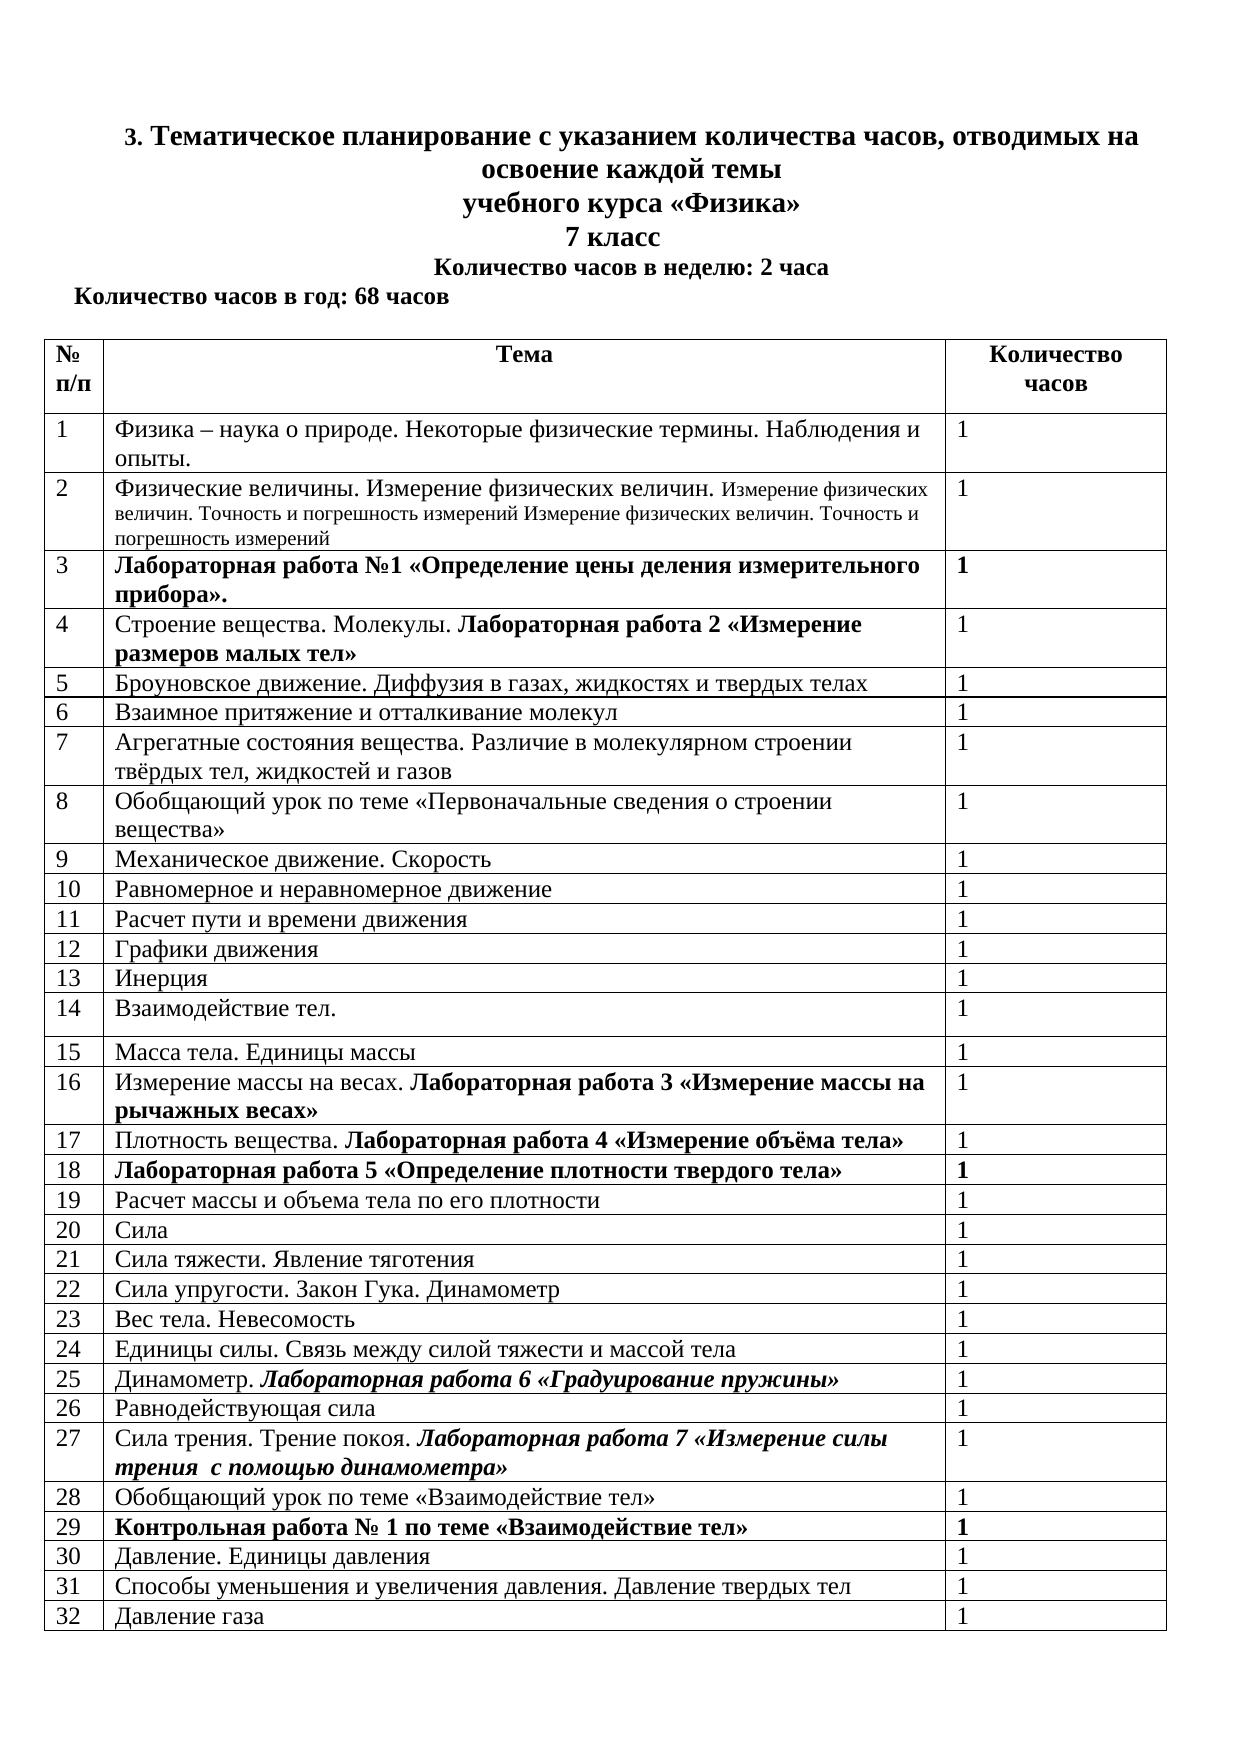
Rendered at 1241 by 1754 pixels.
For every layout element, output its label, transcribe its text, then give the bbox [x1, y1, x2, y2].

table_cell 1 [946, 1155, 1166, 1184]
table_cell Графики движения [104, 934, 945, 962]
table_cell 1 [946, 1394, 1166, 1422]
table_cell Броуновское движение. Диффузия в газах, жидкостях и твердых телах [104, 668, 945, 696]
text 3. Тематическое планирование с указанием количества часов, отводимых на освоение каждой темы [111, 118, 1152, 185]
table_cell 1 [946, 1601, 1166, 1630]
table_cell 21 [45, 1245, 103, 1273]
text 7 класс [74, 219, 1152, 252]
table_cell 1 [946, 609, 1166, 667]
table_cell 28 [45, 1482, 103, 1511]
table_cell Взаимодействие тел. [104, 993, 945, 1036]
table_cell 23 [45, 1304, 103, 1333]
table_cell 4 [45, 609, 103, 667]
table_cell Контрольная работа № 1 по теме «Взаимодействие тел» [104, 1512, 945, 1540]
table_cell 1 [946, 1482, 1166, 1511]
table_cell Обобщающий урок по теме «Взаимодействие тел» [104, 1482, 945, 1511]
table_cell Динамометр. Лабораторная работа 6 «Градуирование пружины» [104, 1364, 945, 1392]
table_cell 18 [45, 1155, 103, 1184]
table_cell 3 [45, 551, 103, 608]
table_cell 6 [45, 698, 103, 726]
table_cell 20 [45, 1215, 103, 1243]
table_cell Механическое движение. Скорость [104, 844, 945, 873]
table_cell 1 [946, 904, 1166, 933]
table_cell 22 [45, 1274, 103, 1303]
table_cell 12 [45, 934, 103, 962]
table_cell Сила упругости. Закон Гука. Динамометр [104, 1274, 945, 1303]
table_cell 1 [946, 473, 1166, 549]
table_cell 1 [946, 1364, 1166, 1392]
table_cell Физические величины. Измерение физических величин. Измерение физических величин. Точность и погрешность измерений Измерение физических величин. Точность и погрешность измерений [104, 473, 945, 549]
table_cell 1 [946, 1215, 1166, 1243]
table_cell Агрегатные состояния вещества. Различие в молекулярном строении твёрдых тел, жидкостей и газов [104, 727, 945, 785]
table_cell Строение вещества. Молекулы. Лабораторная работа 2 «Измерение размеров малых тел» [104, 609, 945, 667]
table_cell 25 [45, 1364, 103, 1392]
table_cell 1 [946, 1512, 1166, 1540]
table_cell 32 [45, 1601, 103, 1630]
table_cell Единицы силы. Связь между силой тяжести и массой тела [104, 1334, 945, 1363]
table_cell 2 [45, 473, 103, 549]
text учебного курса «Физика» [111, 185, 1152, 219]
table_cell Сила трения. Трение покоя. Лабораторная работа 7 «Измерение силы трения с помощью динамометра» [104, 1423, 945, 1481]
table_cell 1 [946, 1037, 1166, 1066]
table_cell 1 [946, 1541, 1166, 1570]
text Количество часов в год: 68 часов [74, 281, 1152, 310]
table_cell 1 [946, 1274, 1166, 1303]
table_header Количество часов [946, 340, 1166, 413]
table_cell 1 [946, 668, 1166, 696]
table_cell Масса тела. Единицы массы [104, 1037, 945, 1066]
table_cell Расчет пути и времени движения [104, 904, 945, 933]
table_header Тема [104, 340, 945, 413]
table_cell 1 [946, 844, 1166, 873]
table_cell 1 [946, 1571, 1166, 1600]
table_cell 31 [45, 1571, 103, 1600]
table_cell 1 [946, 414, 1166, 472]
table_cell 1 [946, 551, 1166, 608]
table_cell 29 [45, 1512, 103, 1540]
table_cell 24 [45, 1334, 103, 1363]
table_cell 7 [45, 727, 103, 785]
table_header № п/п [45, 340, 103, 413]
table_cell 1 [946, 1304, 1166, 1333]
table_cell 1 [946, 964, 1166, 992]
table_cell 19 [45, 1185, 103, 1214]
table_cell 1 [946, 1245, 1166, 1273]
table_cell 11 [45, 904, 103, 933]
table_cell 9 [45, 844, 103, 873]
table_cell Равнодействующая сила [104, 1394, 945, 1422]
table_cell Плотность вещества. Лабораторная работа 4 «Измерение объёма тела» [104, 1125, 945, 1154]
table_cell 27 [45, 1423, 103, 1481]
table_cell Вес тела. Невесомость [104, 1304, 945, 1333]
table_cell 1 [946, 1125, 1166, 1154]
table_cell 1 [946, 874, 1166, 903]
table_cell 1 [946, 1067, 1166, 1124]
table_cell 1 [946, 934, 1166, 962]
table_cell 10 [45, 874, 103, 903]
table_cell Измерение массы на весах. Лабораторная работа 3 «Измерение массы на рычажных весах» [104, 1067, 945, 1124]
table_cell 14 [45, 993, 103, 1036]
table_cell 1 [946, 786, 1166, 843]
table_cell 1 [946, 727, 1166, 785]
table_cell Обобщающий урок по теме «Первоначальные сведения о строении вещества» [104, 786, 945, 843]
table_cell Сила тяжести. Явление тяготения [104, 1245, 945, 1273]
table_cell 13 [45, 964, 103, 992]
table_cell 5 [45, 668, 103, 696]
table_cell Взаимное притяжение и отталкивание молекул [104, 698, 945, 726]
table_cell 1 [946, 698, 1166, 726]
table_cell 1 [946, 1185, 1166, 1214]
table_cell Равномерное и неравномерное движение [104, 874, 945, 903]
table_cell Сила [104, 1215, 945, 1243]
table_cell 30 [45, 1541, 103, 1570]
table_cell Лабораторная работа №1 «Определение цены деления измерительного прибора». [104, 551, 945, 608]
table_cell Давление газа [104, 1601, 945, 1630]
table_cell 1 [45, 414, 103, 472]
table_cell Лабораторная работа 5 «Определение плотности твердого тела» [104, 1155, 945, 1184]
table_cell Расчет массы и объема тела по его плотности [104, 1185, 945, 1214]
table_cell 1 [946, 993, 1166, 1036]
text Количество часов в неделю: 2 часа [111, 252, 1152, 281]
table_cell Физика – наука о природе. Некоторые физические термины. Наблюдения и опыты. [104, 414, 945, 472]
table_cell 16 [45, 1067, 103, 1124]
table_cell Давление. Единицы давления [104, 1541, 945, 1570]
table_cell 26 [45, 1394, 103, 1422]
table_cell 1 [946, 1423, 1166, 1481]
table_cell 15 [45, 1037, 103, 1066]
table_cell Инерция [104, 964, 945, 992]
table_cell Способы уменьшения и увеличения давления. Давление твердых тел [104, 1571, 945, 1600]
table_cell 8 [45, 786, 103, 843]
table_cell 17 [45, 1125, 103, 1154]
table_cell 1 [946, 1334, 1166, 1363]
